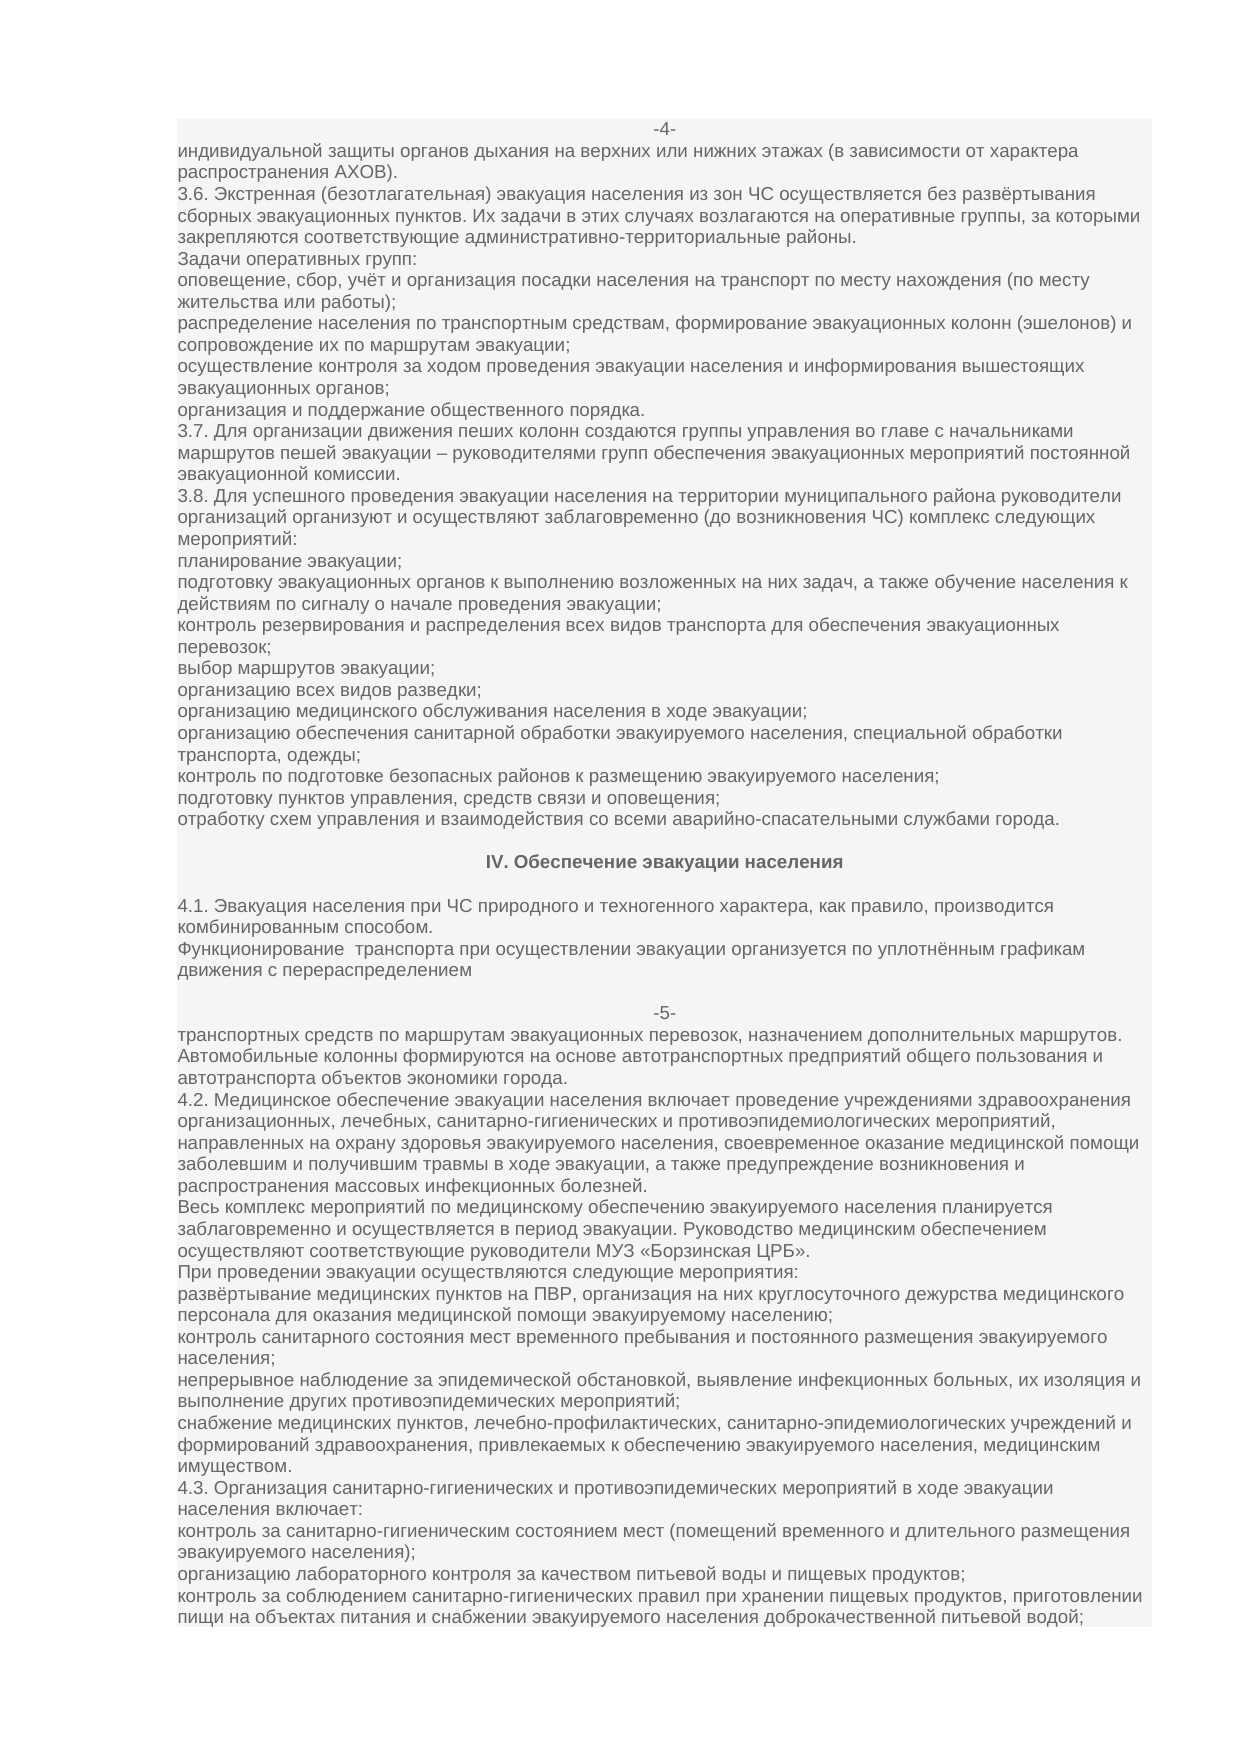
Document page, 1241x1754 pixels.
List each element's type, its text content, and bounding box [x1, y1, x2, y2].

text 3.7. Для организации движения пеших колонн создаются группы управления во главе с начальниками маршрутов пешей эвакуации – руководителями групп обеспечения эвакуационных мероприятий постоянной эвакуационной комиссии. [177, 420, 1152, 485]
text -4- [177, 118, 1152, 140]
text непрерывное наблюдение за эпидемической обстановкой, выявление инфекционных больных, их изоляция и выполнение других противоэпидемических мероприятий; [177, 1369, 1152, 1412]
text выбор маршрутов эвакуации; [177, 657, 1152, 679]
text снабжение медицинских пунктов, лечебно-профилактических, санитарно-эпидемиологических учреждений и формирований здравоохранения, привлекаемых к обеспечению эвакуируемого населения, медицинским имуществом. [177, 1412, 1152, 1477]
text При проведении эвакуации осуществляются следующие мероприятия: [177, 1261, 1152, 1282]
text подготовку эвакуационных органов к выполнению возложенных на них задач, а также обучение населения к действиям по сигналу о начале проведения эвакуации; [177, 571, 1152, 614]
text 4.3. Организация санитарно-гигиенических и противоэпидемических мероприятий в ходе эвакуации населения включает: [177, 1477, 1152, 1520]
text оповещение, сбор, учёт и организация посадки населения на транспорт по месту нахождения (по месту жительства или работы); [177, 269, 1152, 312]
text развёртывание медицинских пунктов на ПВР, организация на них круглосуточного дежурства медицинского персонала для оказания медицинской помощи эвакуируемому населению; [177, 1282, 1152, 1326]
text подготовку пунктов управления, средств связи и оповещения; [177, 787, 1152, 808]
text контроль резервирования и распределения всех видов транспорта для обеспечения эвакуационных перевозок; [177, 614, 1152, 657]
text 3.8. Для успешного проведения эвакуации населения на территории муниципального района руководители организаций организуют и осуществляют заблаговременно (до возникновения ЧС) комплекс следующих мероприятий: [177, 485, 1152, 549]
text осуществление контроля за ходом проведения эвакуации населения и информирования вышестоящих эвакуационных органов; [177, 355, 1152, 398]
text контроль санитарного состояния мест временного пребывания и постоянного размещения эвакуируемого населения; [177, 1326, 1152, 1369]
text 4.1. Эвакуация населения при ЧС природного и техногенного характера, как правило, производится комбинированным способом. [177, 894, 1152, 937]
text контроль по подготовке безопасных районов к размещению эвакуируемого населения; [177, 765, 1152, 787]
text организацию обеспечения санитарной обработки эвакуируемого населения, специальной обработки транспорта, одежды; [177, 722, 1152, 765]
text организацию лабораторного контроля за качеством питьевой воды и пищевых продуктов; [177, 1563, 1152, 1584]
text планирование эвакуации; [177, 549, 1152, 571]
text 4.2. Медицинское обеспечение эвакуации населения включает проведение учреждениями здравоохранения организационных, лечебных, санитарно-гигиенических и противоэпидемиологических мероприятий, направленных на охрану здоровья эвакуируемого населения, своевременное оказание медицинской помощи заболевшим и получившим травмы в ходе эвакуации, а также предупреждение возникновения и распространения массовых инфекционных болезней. [177, 1088, 1152, 1196]
text Весь комплекс мероприятий по медицинскому обеспечению эвакуируемого населения планируется заблаговременно и осуществляется в период эвакуации. Руководство медицинским обеспечением осуществляют соответствующие руководители МУЗ «Борзинская ЦРБ». [177, 1196, 1152, 1261]
text организацию всех видов разведки; [177, 679, 1152, 700]
text 3.6. Экстренная (безотлагательная) эвакуация населения из зон ЧС осуществляется без развёртывания сборных эвакуационных пунктов. Их задачи в этих случаях возлагаются на оперативные группы, за которыми закрепляются соответствующие административно-территориальные районы. [177, 183, 1152, 247]
text контроль за соблюдением санитарно-гигиенических правил при хранении пищевых продуктов, приготовлении пищи на объектах питания и снабжении эвакуируемого населения доброкачественной питьевой водой; [177, 1584, 1152, 1627]
text -5- [177, 1002, 1152, 1024]
text Автомобильные колонны формируются на основе автотранспортных предприятий общего пользования и автотранспорта объектов экономики города. [177, 1045, 1152, 1088]
text организацию медицинского обслуживания населения в ходе эвакуации; [177, 700, 1152, 722]
text IV. Обеспечение эвакуации населения [177, 851, 1152, 873]
text индивидуальной защиты органов дыхания на верхних или нижних этажах (в зависимости от характера распространения АХОВ). [177, 140, 1152, 183]
text отработку схем управления и взаимодействия со всеми аварийно-спасательными службами города. [177, 808, 1152, 830]
text контроль за санитарно-гигиеническим состоянием мест (помещений временного и длительного размещения эвакуируемого населения); [177, 1520, 1152, 1563]
text распределение населения по транспортным средствам, формирование эвакуационных колонн (эшелонов) и сопровождение их по маршрутам эвакуации; [177, 312, 1152, 355]
text организация и поддержание общественного порядка. [177, 398, 1152, 420]
text Функционирование транспорта при осуществлении эвакуации организуется по уплотнённым графикам движения с перераспределением [177, 937, 1152, 981]
text Задачи оперативных групп: [177, 247, 1152, 269]
text транспортных средств по маршрутам эвакуационных перевозок, назначением дополнительных маршрутов. [177, 1024, 1152, 1045]
